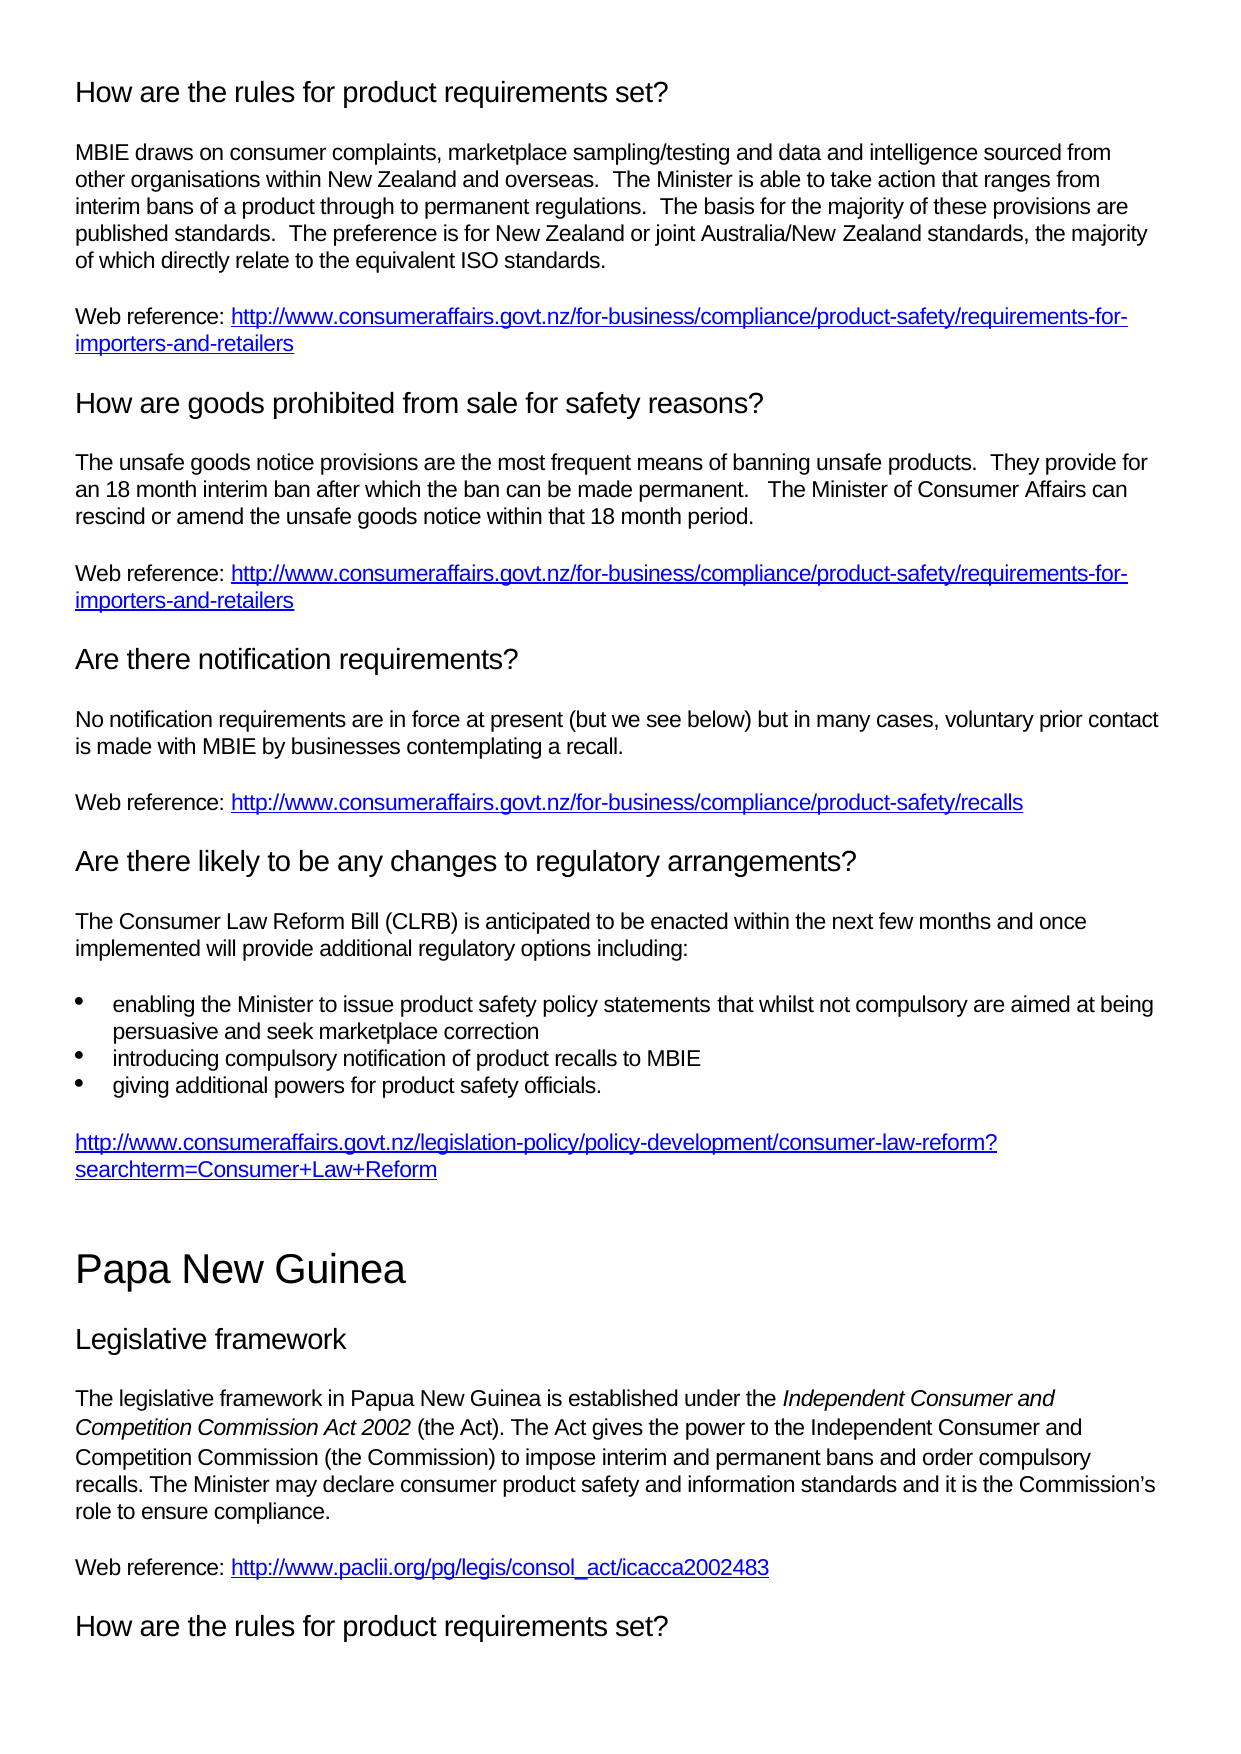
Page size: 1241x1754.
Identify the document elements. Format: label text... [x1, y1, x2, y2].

text Web reference: http://www.consumeraffairs.govt.nz/for-business/compliance/product-safety/recalls [75, 788, 1165, 815]
text Web reference: http://www.consumeraffairs.govt.nz/for-business/compliance/product-safety/requirements-for-importers-and-retailers [75, 302, 1165, 356]
text The legislative framework in Papua New Guinea is established under the Independent Consumer and Competition Commission Act 2002 (the Act). The Act gives the power to the Independent Consumer and Competition Commission (the Commission) to impose interim and permanent bans and order compulsory recalls. The Minister may declare consumer product safety and information standards and it is the Commission’s role to ensure compliance. [75, 1384, 1165, 1524]
text MBIE draws on consumer complaints, marketplace sampling/testing and data and intelligence sourced from other organisations within New Zealand and overseas. The Minister is able to take action that ranges from interim bans of a product through to permanent regulations. The basis for the majority of these provisions are published standards. The preference is for New Zealand or joint Australia/New Zealand standards, the majority of which directly relate to the equivalent ISO standards. [75, 138, 1165, 273]
subtitle Papa New Guinea [75, 1244, 1165, 1292]
subtitle Are there notification requirements? [75, 642, 1165, 676]
list enabling the Minister to issue product safety policy statements that whilst not compulsory are aimed at being persuasive and seek marketplace correction [75, 990, 1165, 1044]
subtitle How are the rules for product requirements set? [75, 75, 1165, 108]
list introducing compulsory notification of product recalls to MBIE [75, 1044, 1165, 1072]
text The Consumer Law Reform Bill (CLRB) is anticipated to be enacted within the next few months and once implemented will provide additional regulatory options including: [75, 907, 1165, 961]
text http://www.consumeraffairs.govt.nz/legislation-policy/policy-development/consumer-law-reform?searchterm=Consumer+Law+Reform [75, 1128, 1165, 1182]
subtitle Legislative framework [75, 1322, 1165, 1355]
subtitle How are goods prohibited from sale for safety reasons? [75, 386, 1165, 419]
text The unsafe goods notice provisions are the most frequent means of banning unsafe products. They provide for an 18 month interim ban after which the ban can be made permanent. The Minister of Consumer Affairs can rescind or amend the unsafe goods notice within that 18 month period. [75, 448, 1165, 529]
subtitle How are the rules for product requirements set? [75, 1609, 1165, 1643]
text Web reference: http://www.consumeraffairs.govt.nz/for-business/compliance/product-safety/requirements-for-importers-and-retailers [75, 559, 1165, 613]
text No notification requirements are in force at present (but we see below) but in many cases, voluntary prior contact is made with MBIE by businesses contemplating a recall. [75, 705, 1165, 759]
subtitle Are there likely to be any changes to regulatory arrangements? [75, 844, 1165, 878]
text Web reference: http://www.paclii.org/pg/legis/consol_act/icacca2002483 [75, 1553, 1165, 1580]
list giving additional powers for product safety officials. [75, 1072, 1165, 1099]
